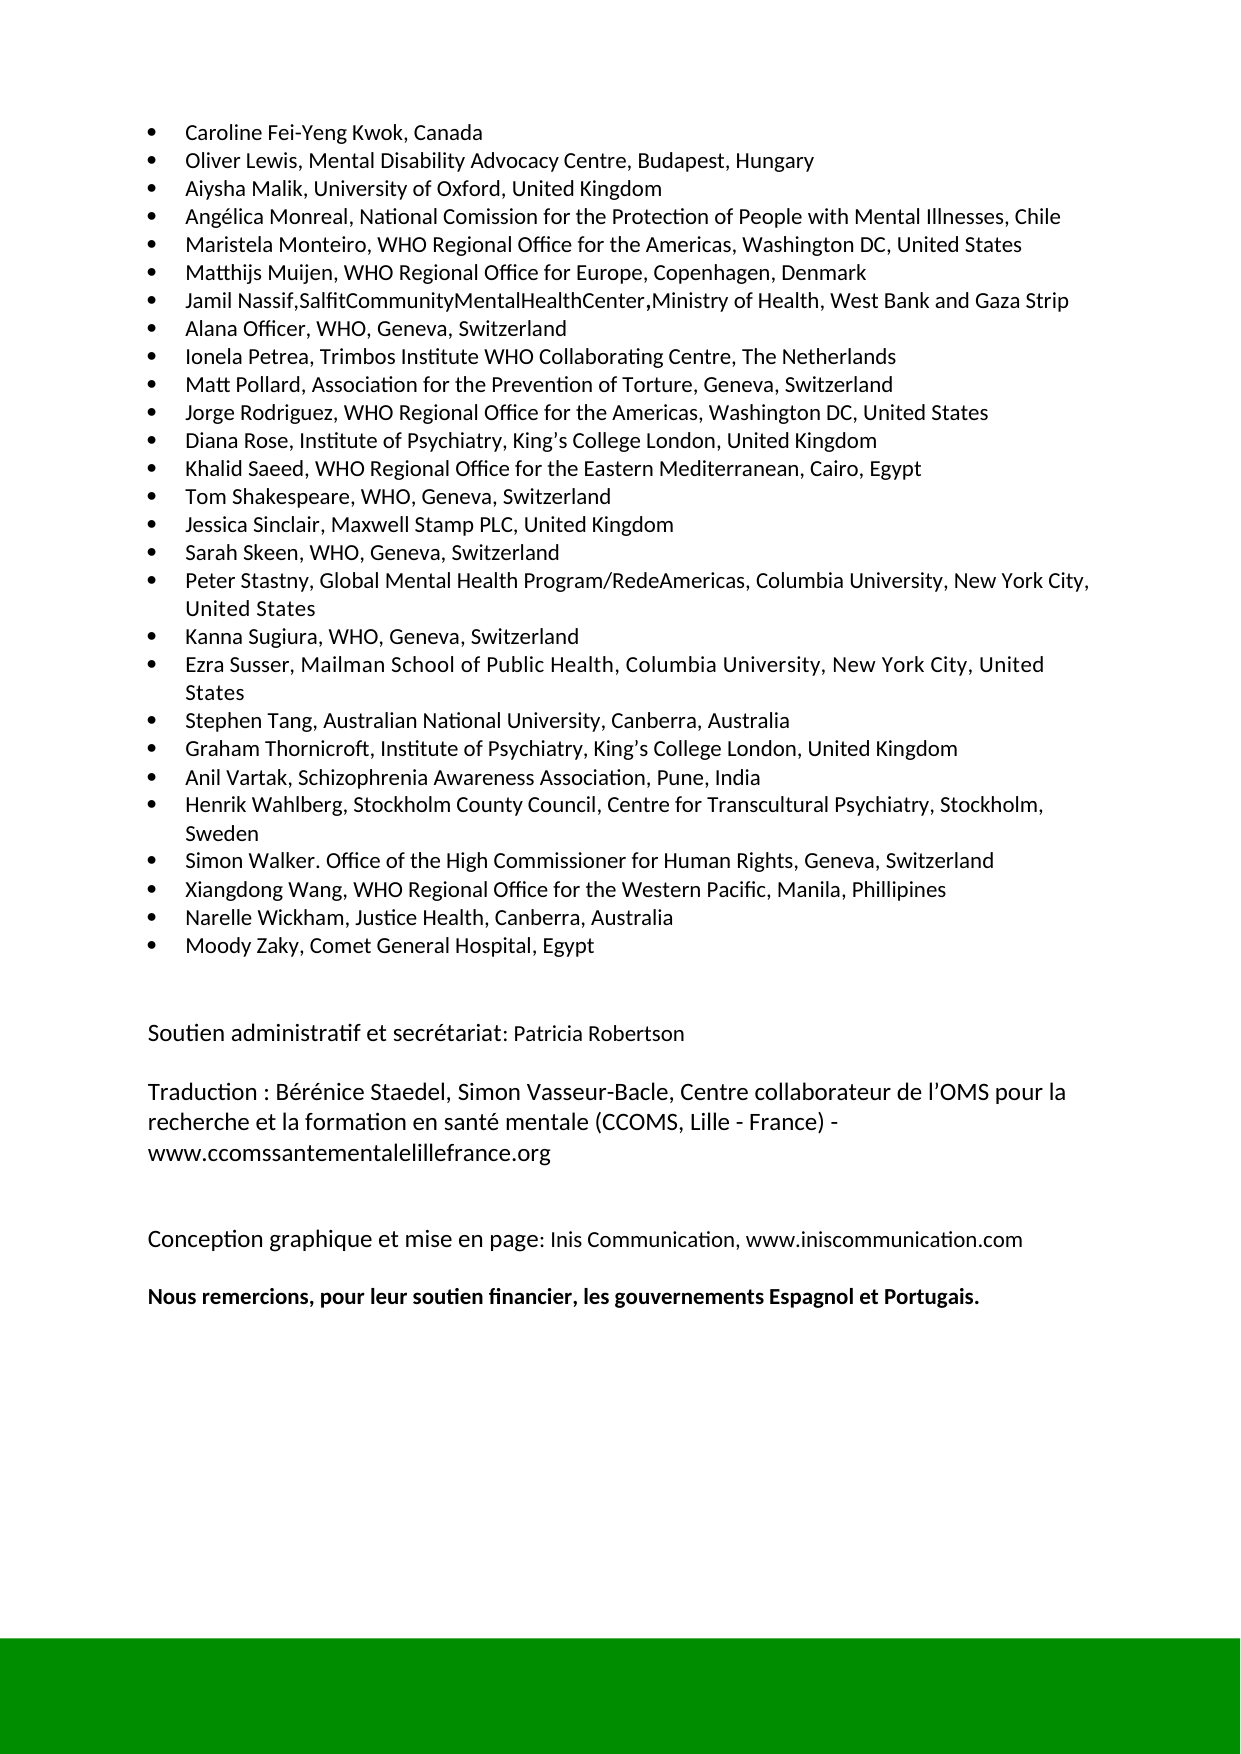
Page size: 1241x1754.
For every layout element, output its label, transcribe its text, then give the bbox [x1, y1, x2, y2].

list Diana Rose, Institute of Psychiatry, King’s College London, United Kingdom [148, 426, 1092, 454]
list Maristela Monteiro, WHO Regional Office for the Americas, Washington DC, United States [148, 230, 1092, 258]
list Tom Shakespeare, WHO, Geneva, Switzerland [148, 482, 1092, 510]
list Jamil Nassif,SalfitCommunityMentalHealthCenter,Ministry of Health, West Bank and Gaza Strip [148, 286, 1092, 314]
list Kanna Sugiura, WHO, Geneva, Switzerland [148, 622, 1092, 651]
list Xiangdong Wang, WHO Regional Office for the Western Pacific, Manila, Phillipines [148, 875, 1092, 903]
list Moody Zaky, Comet General Hospital, Egypt [148, 931, 1092, 959]
list Simon Walker. Office of the High Commissioner for Human Rights, Geneva, Switzerland [148, 847, 1092, 875]
list Sarah Skeen, WHO, Geneva, Switzerland [148, 538, 1092, 566]
list Peter Stastny, Global Mental Health Program/RedeAmericas, Columbia University, New York City, United States [148, 566, 1092, 622]
list Stephen Tang, Australian National University, Canberra, Australia [148, 707, 1092, 734]
text Traduction : Bérénice Staedel, Simon Vasseur-Bacle, Centre collaborateur de l’OMS pour la recherche et la formation en santé mentale (CCOMS, Lille - France) - www.ccomssantementalelillefrance.org [148, 1076, 1092, 1167]
list Angélica Monreal, National Comission for the Protection of People with Mental Illnesses, Chile [148, 202, 1092, 230]
list Anil Vartak, Schizophrenia Awareness Association, Pune, India [148, 763, 1092, 791]
text Nous remercions, pour leur soutien financier, les gouvernements Espagnol et Portugais. [148, 1282, 1092, 1310]
text Conception graphique et mise en page: Inis Communication, www.iniscommunication.com [148, 1223, 1149, 1254]
list Henrik Wahlberg, Stockholm County Council, Centre for Transcultural Psychiatry, Stockholm, Sweden [148, 791, 1092, 847]
list Aiysha Malik, University of Oxford, United Kingdom [148, 174, 1092, 202]
list Khalid Saeed, WHO Regional Office for the Eastern Mediterranean, Cairo, Egypt [148, 454, 1092, 482]
list Narelle Wickham, Justice Health, Canberra, Australia [148, 903, 1092, 931]
list Matthijs Muijen, WHO Regional Office for Europe, Copenhagen, Denmark [148, 258, 1092, 286]
list Alana Officer, WHO, Geneva, Switzerland [148, 314, 1092, 342]
list Oliver Lewis, Mental Disability Advocacy Centre, Budapest, Hungary [148, 146, 1092, 174]
text Soutien administratif et secrétariat: Patricia Robertson [148, 1017, 1149, 1048]
list Caroline Fei-Yeng Kwok, Canada [148, 118, 1092, 146]
list Graham Thornicroft, Institute of Psychiatry, King’s College London, United Kingdom [148, 734, 1092, 763]
list Jorge Rodriguez, WHO Regional Office for the Americas, Washington DC, United States [148, 398, 1092, 426]
list Ezra Susser, Mailman School of Public Health, Columbia University, New York City, United States [148, 651, 1092, 707]
list Jessica Sinclair, Maxwell Stamp PLC, United Kingdom [148, 510, 1092, 538]
list Ionela Petrea, Trimbos Institute WHO Collaborating Centre, The Netherlands [148, 342, 1092, 370]
list Matt Pollard, Association for the Prevention of Torture, Geneva, Switzerland [148, 370, 1149, 398]
